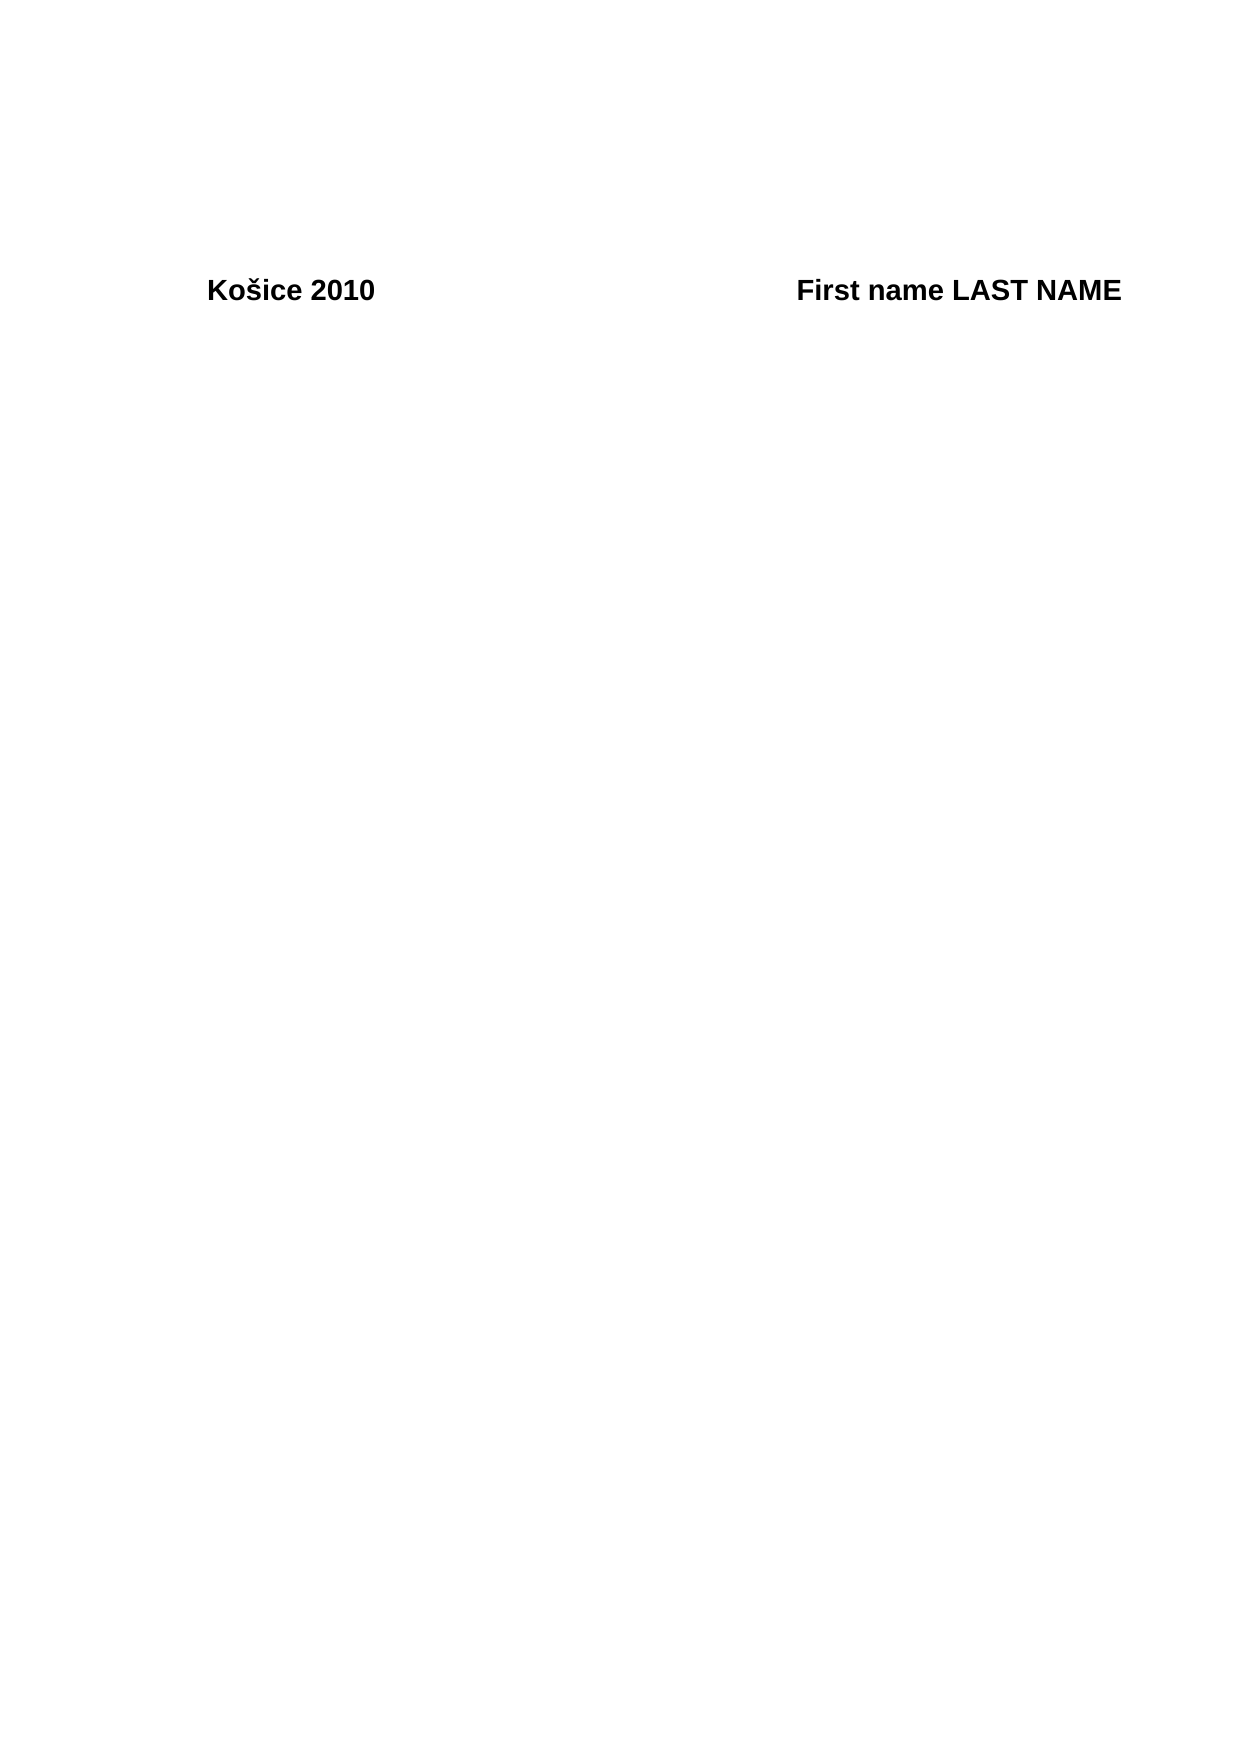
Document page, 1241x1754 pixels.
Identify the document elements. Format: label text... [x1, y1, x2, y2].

table_cell Košice 2010 [196, 118, 413, 323]
table_cell First name LAST NAME [414, 118, 1133, 323]
